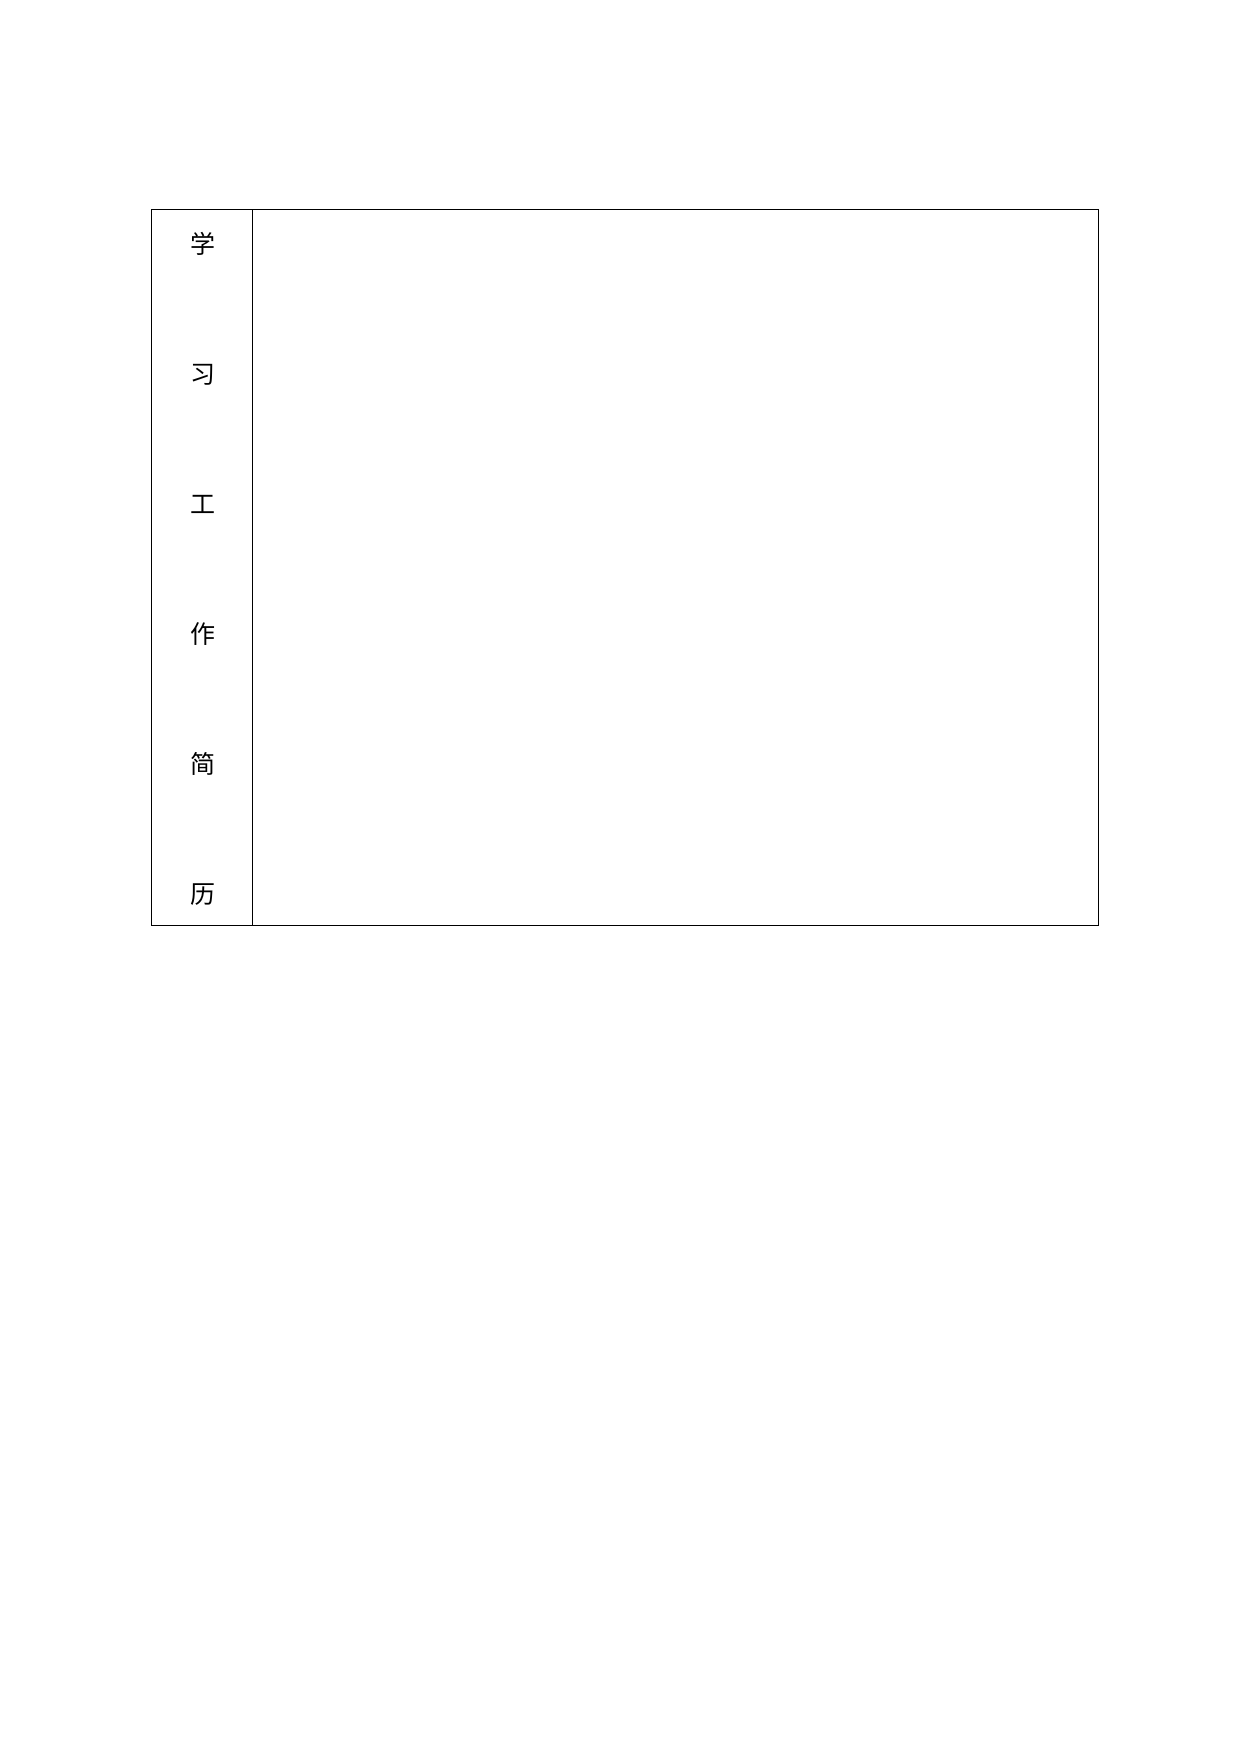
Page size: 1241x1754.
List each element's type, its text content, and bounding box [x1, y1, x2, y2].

table_cell [253, 210, 1098, 925]
table_cell 学 习 工 作 简 历 [152, 210, 252, 925]
